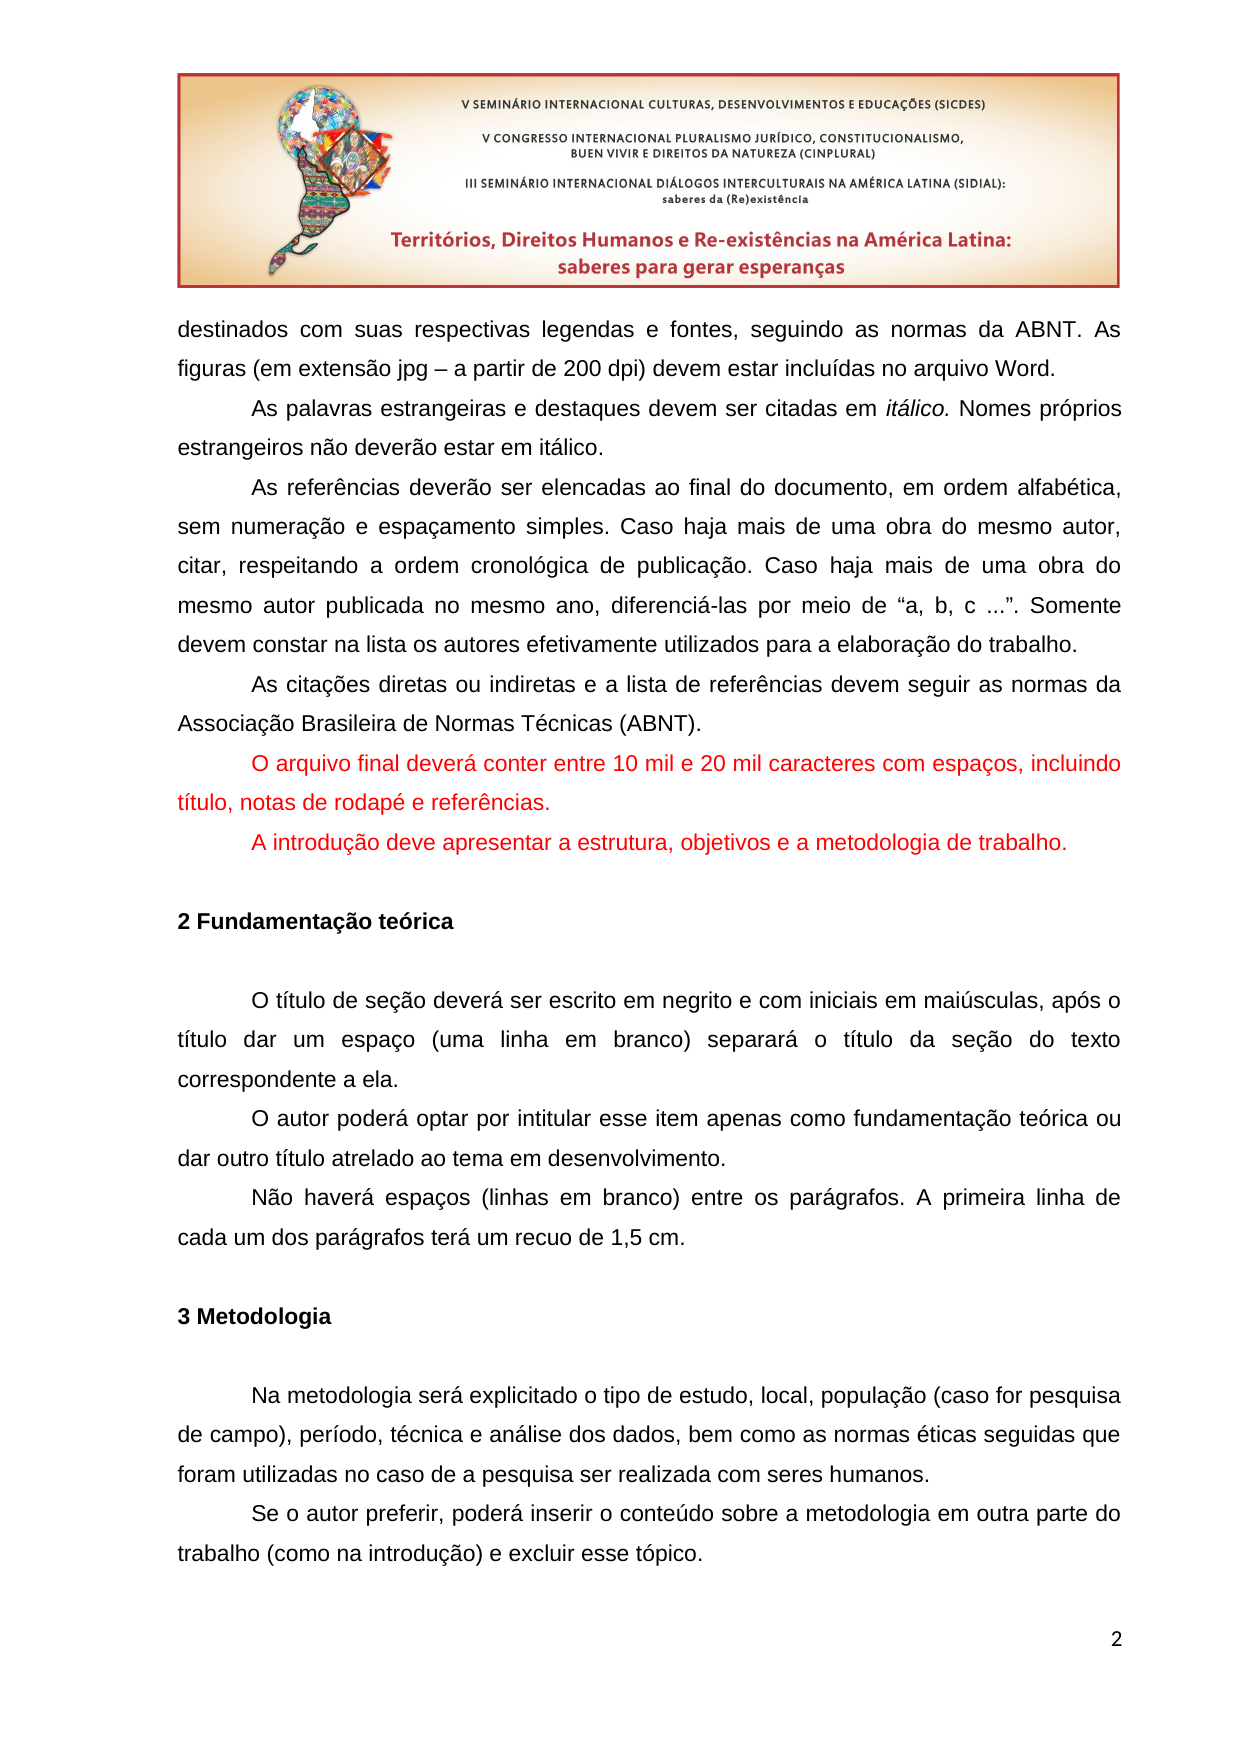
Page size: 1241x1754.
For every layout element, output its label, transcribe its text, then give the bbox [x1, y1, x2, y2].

text Se o autor preferir, poderá inserir o conteúdo sobre a metodologia em outra parte do trabalho (como na introdução) e excluir esse tópico. [177, 1500, 1122, 1566]
text As palavras estrangeiras e destaques devem ser citadas em itálico. Nomes próprios estrangeiros não deverão estar em itálico. [177, 394, 1122, 460]
text 3 Metodologia [177, 1303, 1122, 1329]
text As citações diretas ou indiretas e a lista de referências devem seguir as normas da Associação Brasileira de Normas Técnicas (ABNT). [177, 671, 1122, 737]
picture [177, 73, 1120, 288]
text As referências deverão ser elencadas ao final do documento, em ordem alfabética, sem numeração e espaçamento simples. Caso haja mais de uma obra do mesmo autor, citar, respeitando a ordem cronológica de publicação. Caso haja mais de uma obra do mesmo autor publicada no mesmo ano, diferenciá-las por meio de “a, b, c ...”. Somente devem constar na lista os autores efetivamente utilizados para a elaboração do trabalho. [177, 473, 1122, 658]
text O autor poderá optar por intitular esse item apenas como fundamentação teórica ou dar outro título atrelado ao tema em desenvolvimento. [177, 1105, 1122, 1171]
text Na metodologia será explicitado o tipo de estudo, local, população (caso for pesquisa de campo), período, técnica e análise dos dados, bem como as normas éticas seguidas que foram utilizadas no caso de a pesquisa ser realizada com seres humanos. [177, 1382, 1122, 1487]
text O arquivo final deverá conter entre 10 mil e 20 mil caracteres com espaços, incluindo título, notas de rodapé e referências. [177, 750, 1122, 816]
text 2 Fundamentação teórica [177, 908, 1122, 934]
text O título de seção deverá ser escrito em negrito e com iniciais em maiúsculas, após o título dar um espaço (uma linha em branco) separará o título da seção do texto correspondente a ela. [177, 987, 1122, 1092]
text Não haverá espaços (linhas em branco) entre os parágrafos. A primeira linha de cada um dos parágrafos terá um recuo de 1,5 cm. [177, 1184, 1122, 1250]
text A introdução deve apresentar a estrutura, objetivos e a metodologia de trabalho. [177, 829, 1122, 855]
